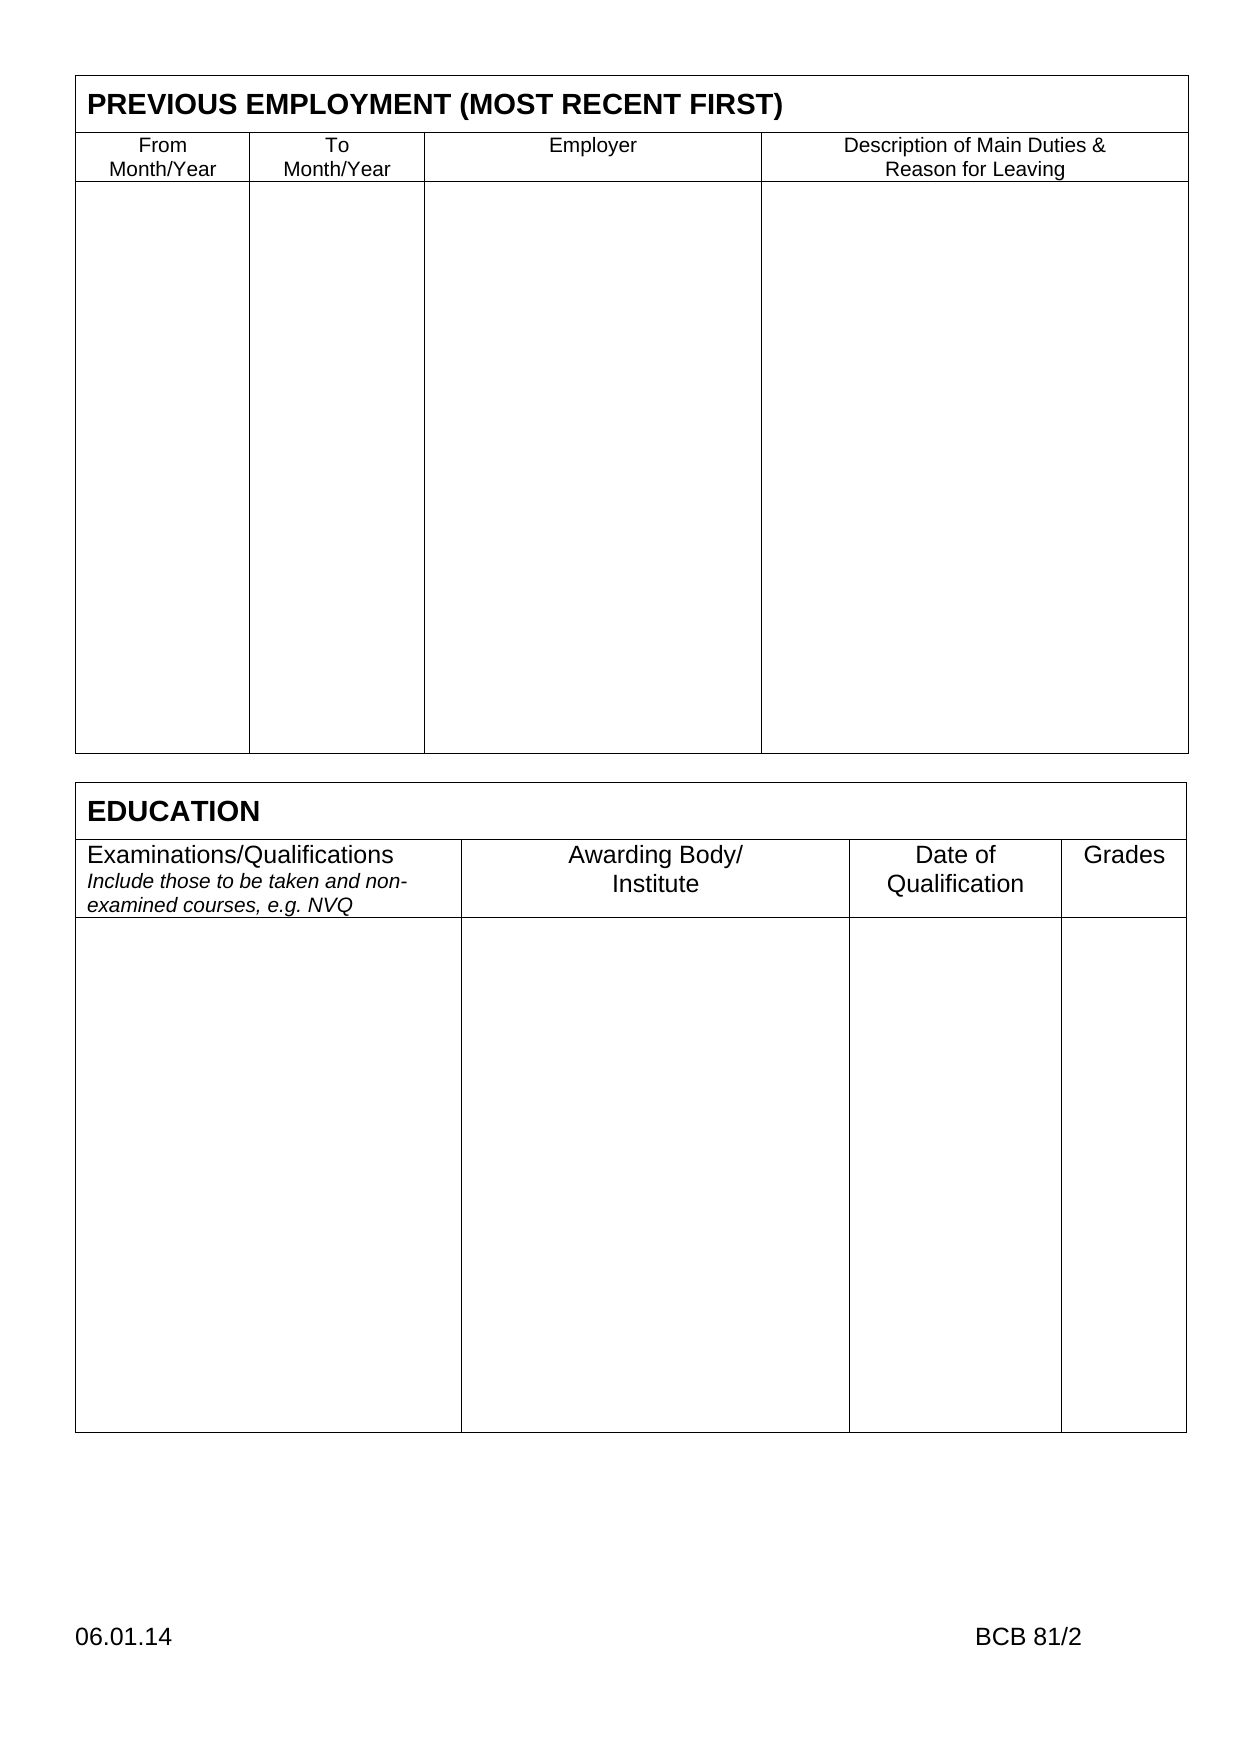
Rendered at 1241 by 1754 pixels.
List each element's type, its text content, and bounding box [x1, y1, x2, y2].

table_cell [762, 182, 1188, 752]
table_cell [250, 182, 424, 752]
table_header EDUCATION [76, 783, 1186, 839]
table_header PREVIOUS EMPLOYMENT (MOST RECENT FIRST) [76, 76, 1188, 132]
table_cell Employer [425, 133, 761, 181]
table_cell From Month/Year [76, 133, 249, 181]
table_cell Date of Qualification [850, 840, 1061, 917]
table_cell [425, 182, 761, 752]
table_cell [1062, 918, 1186, 1432]
table_cell Awarding Body/ Institute [462, 840, 849, 917]
table_cell [462, 918, 849, 1432]
table_cell To Month/Year [250, 133, 424, 181]
table_cell Description of Main Duties & Reason for Leaving [762, 133, 1188, 181]
table_cell Examinations/Qualifications Include those to be taken and non-examined courses, e.g. NVQ [76, 840, 461, 917]
table_cell [76, 918, 461, 1432]
table_cell Grades [1062, 840, 1186, 917]
table_cell [76, 182, 249, 752]
table_cell [850, 918, 1061, 1432]
